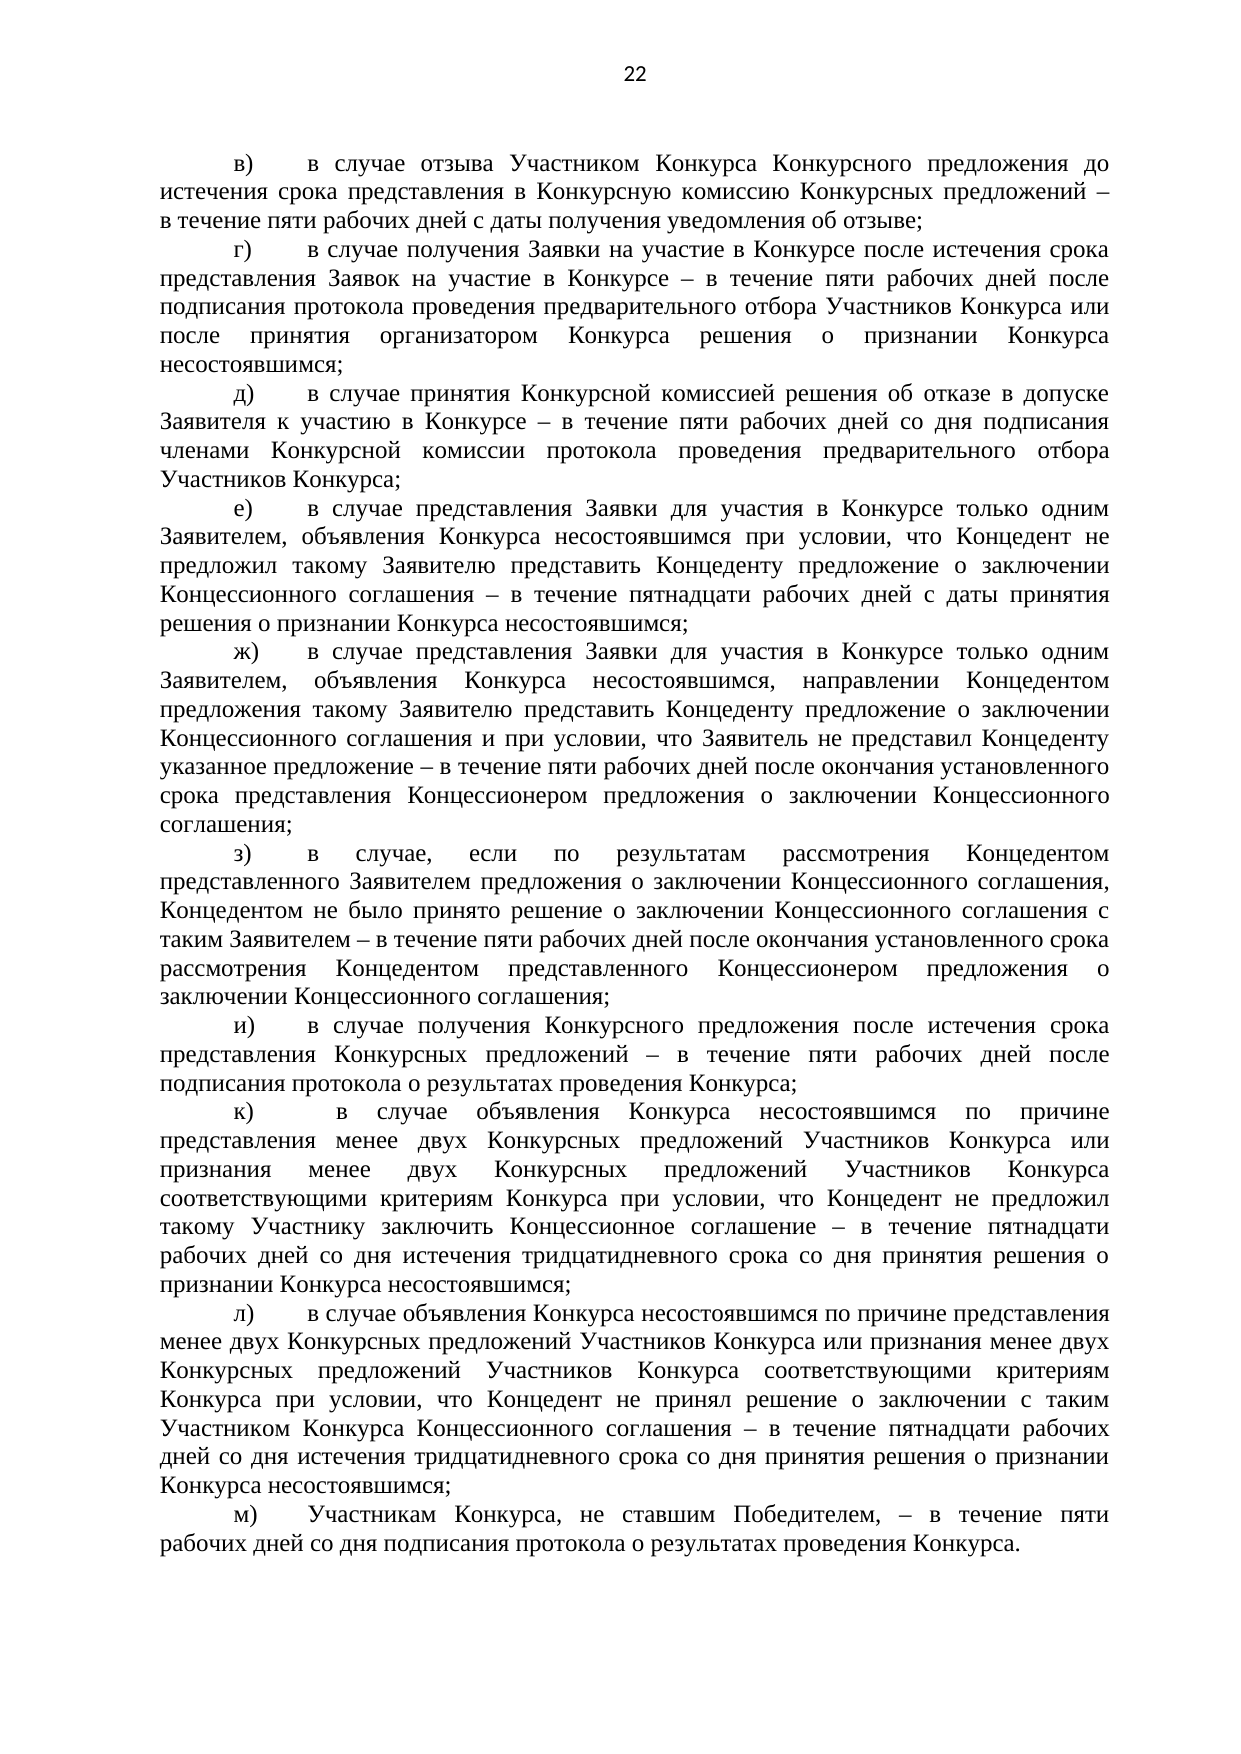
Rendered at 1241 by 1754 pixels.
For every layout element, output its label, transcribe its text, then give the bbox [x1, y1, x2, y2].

list в случае получения Конкурсного предложения после истечения срока представления Конкурсных предложений – в течение пяти рабочих дней после подписания протокола о результатах проведения Конкурса; [159, 1010, 1110, 1096]
list в случае представления Заявки для участия в Конкурсе только одним Заявителем, объявления Конкурса несостоявшимся при условии, что Концедент не предложил такому Заявителю представить Концеденту предложение о заключении Концессионного соглашения – в течение пятнадцати рабочих дней с даты принятия решения о признании Конкурса несостоявшимся; [159, 493, 1110, 636]
list в случае получения Заявки на участие в Конкурсе после истечения срока представления Заявок на участие в Конкурсе – в течение пяти рабочих дней после подписания протокола проведения предварительного отбора Участников Конкурса или после принятия организатором Конкурса решения о признании Конкурса несостоявшимся; [159, 234, 1110, 378]
list в случае, если по результатам рассмотрения Концедентом представленного Заявителем предложения о заключении Концессионного соглашения, Концедентом не было принято решение о заключении Концессионного соглашения с таким Заявителем – в течение пяти рабочих дней после окончания установленного срока рассмотрения Концедентом представленного Концессионером предложения о заключении Концессионного соглашения; [159, 838, 1110, 1010]
list Участникам Конкурса, не ставшим Победителем, – в течение пяти рабочих дней со дня подписания протокола о результатах проведения Конкурса. [159, 1499, 1110, 1556]
list в случае объявления Конкурса несостоявшимся по причине представления менее двух Конкурсных предложений Участников Конкурса или признания менее двух Конкурсных предложений Участников Конкурса соответствующими критериям Конкурса при условии, что Концедент не предложил такому Участнику заключить Концессионное соглашение – в течение пятнадцати рабочих дней со дня истечения тридцатидневного срока со дня принятия решения о признании Конкурса несостоявшимся; [159, 1096, 1110, 1298]
list в случае отзыва Участником Конкурса Конкурсного предложения до истечения срока представления в Конкурсную комиссию Конкурсных предложений – в течение пяти рабочих дней с даты получения уведомления об отзыве; [159, 148, 1110, 234]
list в случае объявления Конкурса несостоявшимся по причине представления менее двух Конкурсных предложений Участников Конкурса или признания менее двух Конкурсных предложений Участников Конкурса соответствующими критериям Конкурса при условии, что Концедент не принял решение о заключении с таким Участником Конкурса Концессионного соглашения – в течение пятнадцати рабочих дней со дня истечения тридцатидневного срока со дня принятия решения о признании Конкурса несостоявшимся; [159, 1298, 1110, 1499]
list в случае принятия Конкурсной комиссией решения об отказе в допуске Заявителя к участию в Конкурсе – в течение пяти рабочих дней со дня подписания членами Конкурсной комиссии протокола проведения предварительного отбора Участников Конкурса; [159, 378, 1110, 493]
list в случае представления Заявки для участия в Конкурсе только одним Заявителем, объявления Конкурса несостоявшимся, направлении Концедентом предложения такому Заявителю представить Концеденту предложение о заключении Концессионного соглашения и при условии, что Заявитель не представил Концеденту указанное предложение – в течение пяти рабочих дней после окончания установленного срока представления Концессионером предложения о заключении Концессионного соглашения; [159, 636, 1110, 838]
